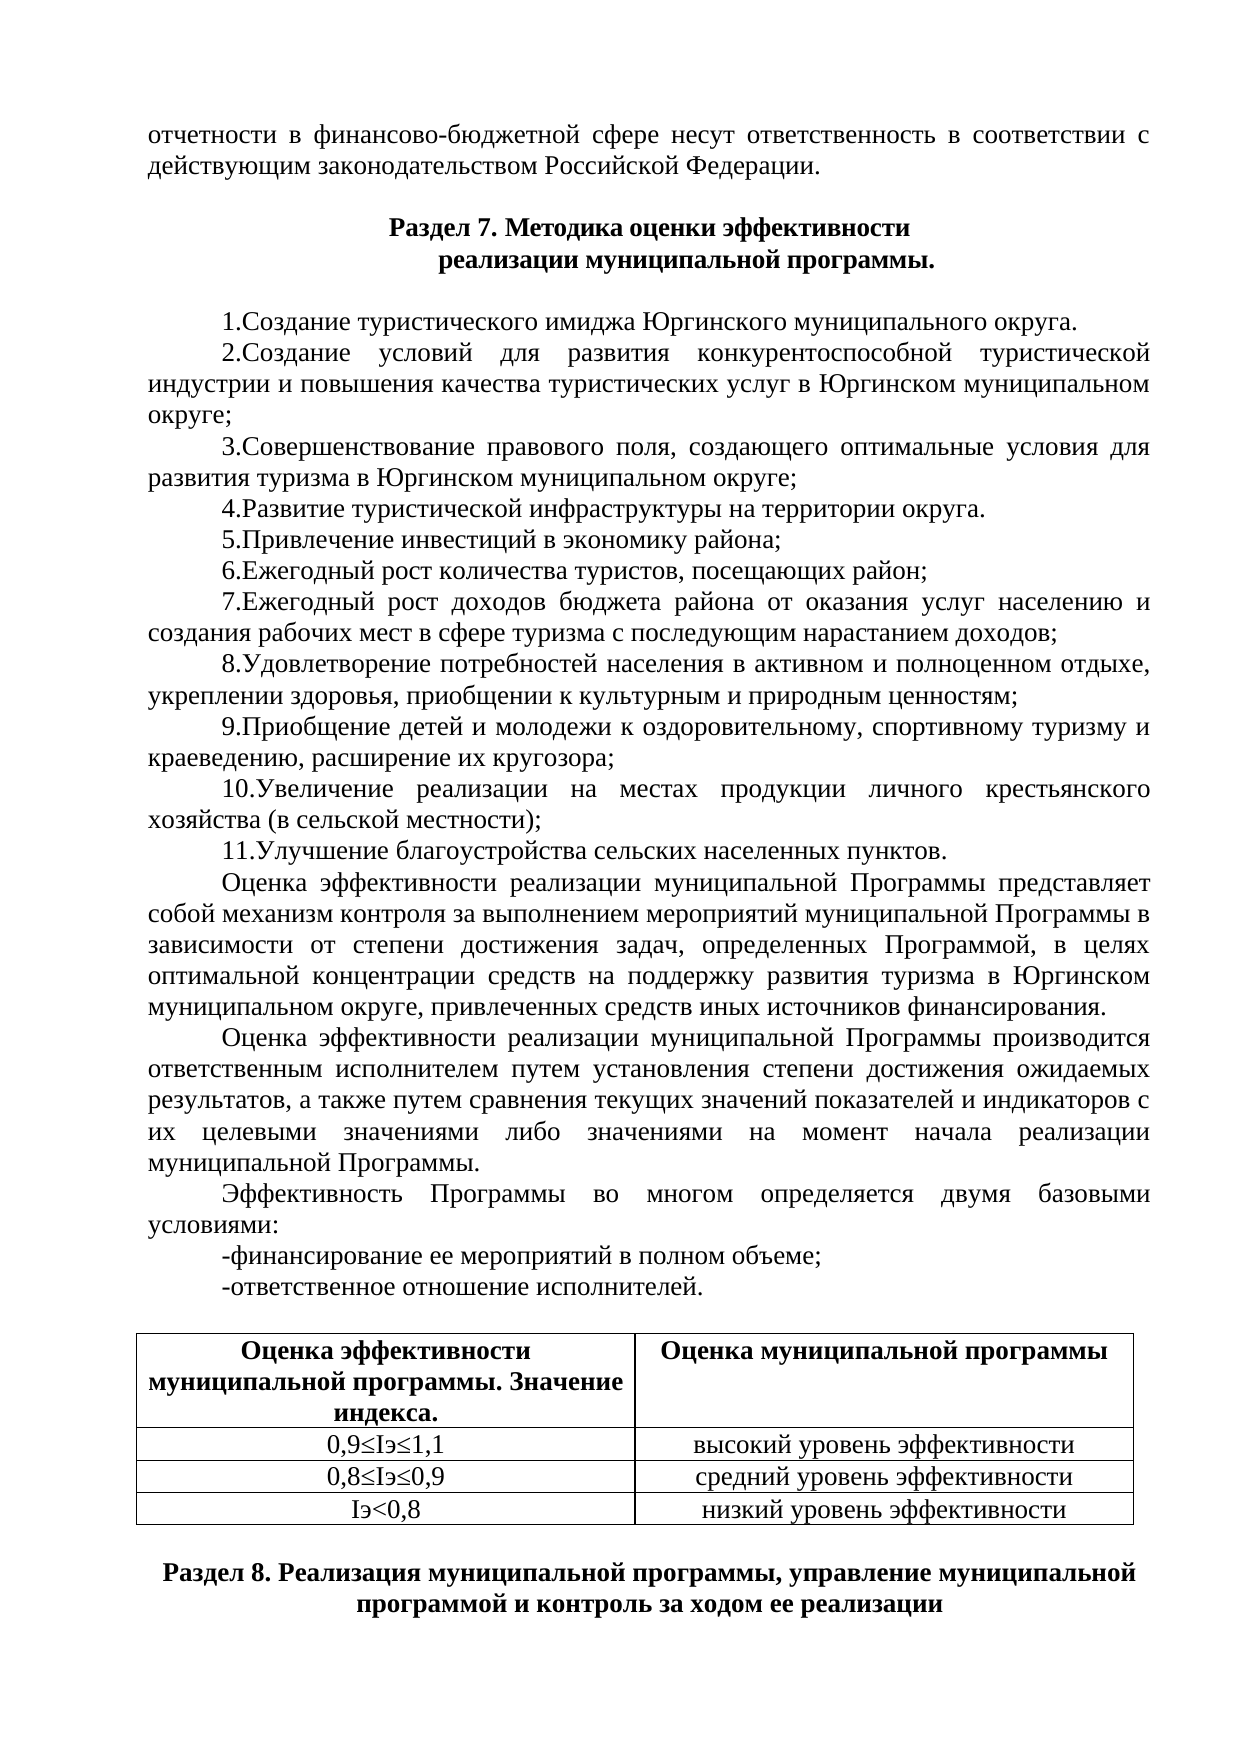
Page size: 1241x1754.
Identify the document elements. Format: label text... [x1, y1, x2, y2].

text 4.Развитие туристической инфраструктуры на территории округа. [148, 492, 1152, 523]
text Оценка эффективности реализации муниципальной Программы производится ответственным исполнителем путем установления степени достижения ожидаемых результатов, а также путем сравнения текущих значений показателей и индикаторов с их целевыми значениями либо значениями на момент начала реализации муниципальной Программы. [148, 1021, 1152, 1177]
text Эффективность Программы во многом определяется двумя базовыми условиями: [148, 1177, 1152, 1239]
text 9.Приобщение детей и молодежи к оздоровительному, спортивному туризму и краеведению, расширение их кругозора; [148, 710, 1152, 772]
text Раздел 8. Реализация муниципальной программы, управление муниципальной программой и контроль за ходом ее реализации [148, 1556, 1152, 1618]
text 11.Улучшение благоустройства сельских населенных пунктов. [148, 834, 1152, 866]
table_cell низкий уровень эффективности [636, 1493, 1133, 1524]
text 8.Удовлетворение потребностей населения в активном и полноценном отдыхе, укреплении здоровья, приобщении к культурным и природным ценностям; [148, 648, 1152, 710]
table_cell 0,8≤Iэ≤0,9 [137, 1461, 634, 1492]
text 7.Ежегодный рост доходов бюджета района от оказания услуг населению и создания рабочих мест в сфере туризма с последующим нарастанием доходов; [148, 585, 1152, 648]
table_cell высокий уровень эффективности [636, 1428, 1133, 1459]
table_cell 0,9≤Iэ≤1,1 [137, 1428, 634, 1459]
table_header Оценка эффективности муниципальной программы. Значение индекса. [137, 1334, 634, 1427]
text 10.Увеличение реализации на местах продукции личного крестьянского хозяйства (в сельской местности); [148, 772, 1152, 834]
text -ответственное отношение исполнителей. [148, 1271, 1152, 1302]
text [148, 118, 1152, 180]
text Оценка эффективности реализации муниципальной Программы представляет собой механизм контроля за выполнением мероприятий муниципальной Программы в зависимости от степени достижения задач, определенных Программой, в целях оптимальной концентрации средств на поддержку развития туризма в Юргинском муниципальном округе, привлеченных средств иных источников финансирования. [148, 866, 1152, 1021]
table_cell средний уровень эффективности [636, 1461, 1133, 1492]
table_header Оценка муниципальной программы [636, 1334, 1133, 1427]
text 1.Создание туристического имиджа Юргинского муниципального округа. [148, 305, 1152, 336]
table_cell Iэ<0,8 [137, 1493, 634, 1524]
text 6.Ежегодный рост количества туристов, посещающих район; [148, 554, 1152, 585]
text 2.Создание условий для развития конкурентоспособной туристической индустрии и повышения качества туристических услуг в Юргинском муниципальном округе; [148, 336, 1152, 429]
text Раздел 7. Методика оценки эффективности [148, 212, 1152, 243]
text реализации муниципальной программы. [148, 243, 1152, 274]
text -финансирование ее мероприятий в полном объеме; [148, 1239, 1152, 1271]
text 3.Совершенствование правового поля, создающего оптимальные условия для развития туризма в Юргинском муниципальном округе; [148, 429, 1152, 492]
text 5.Привлечение инвестиций в экономику района; [148, 523, 1152, 554]
